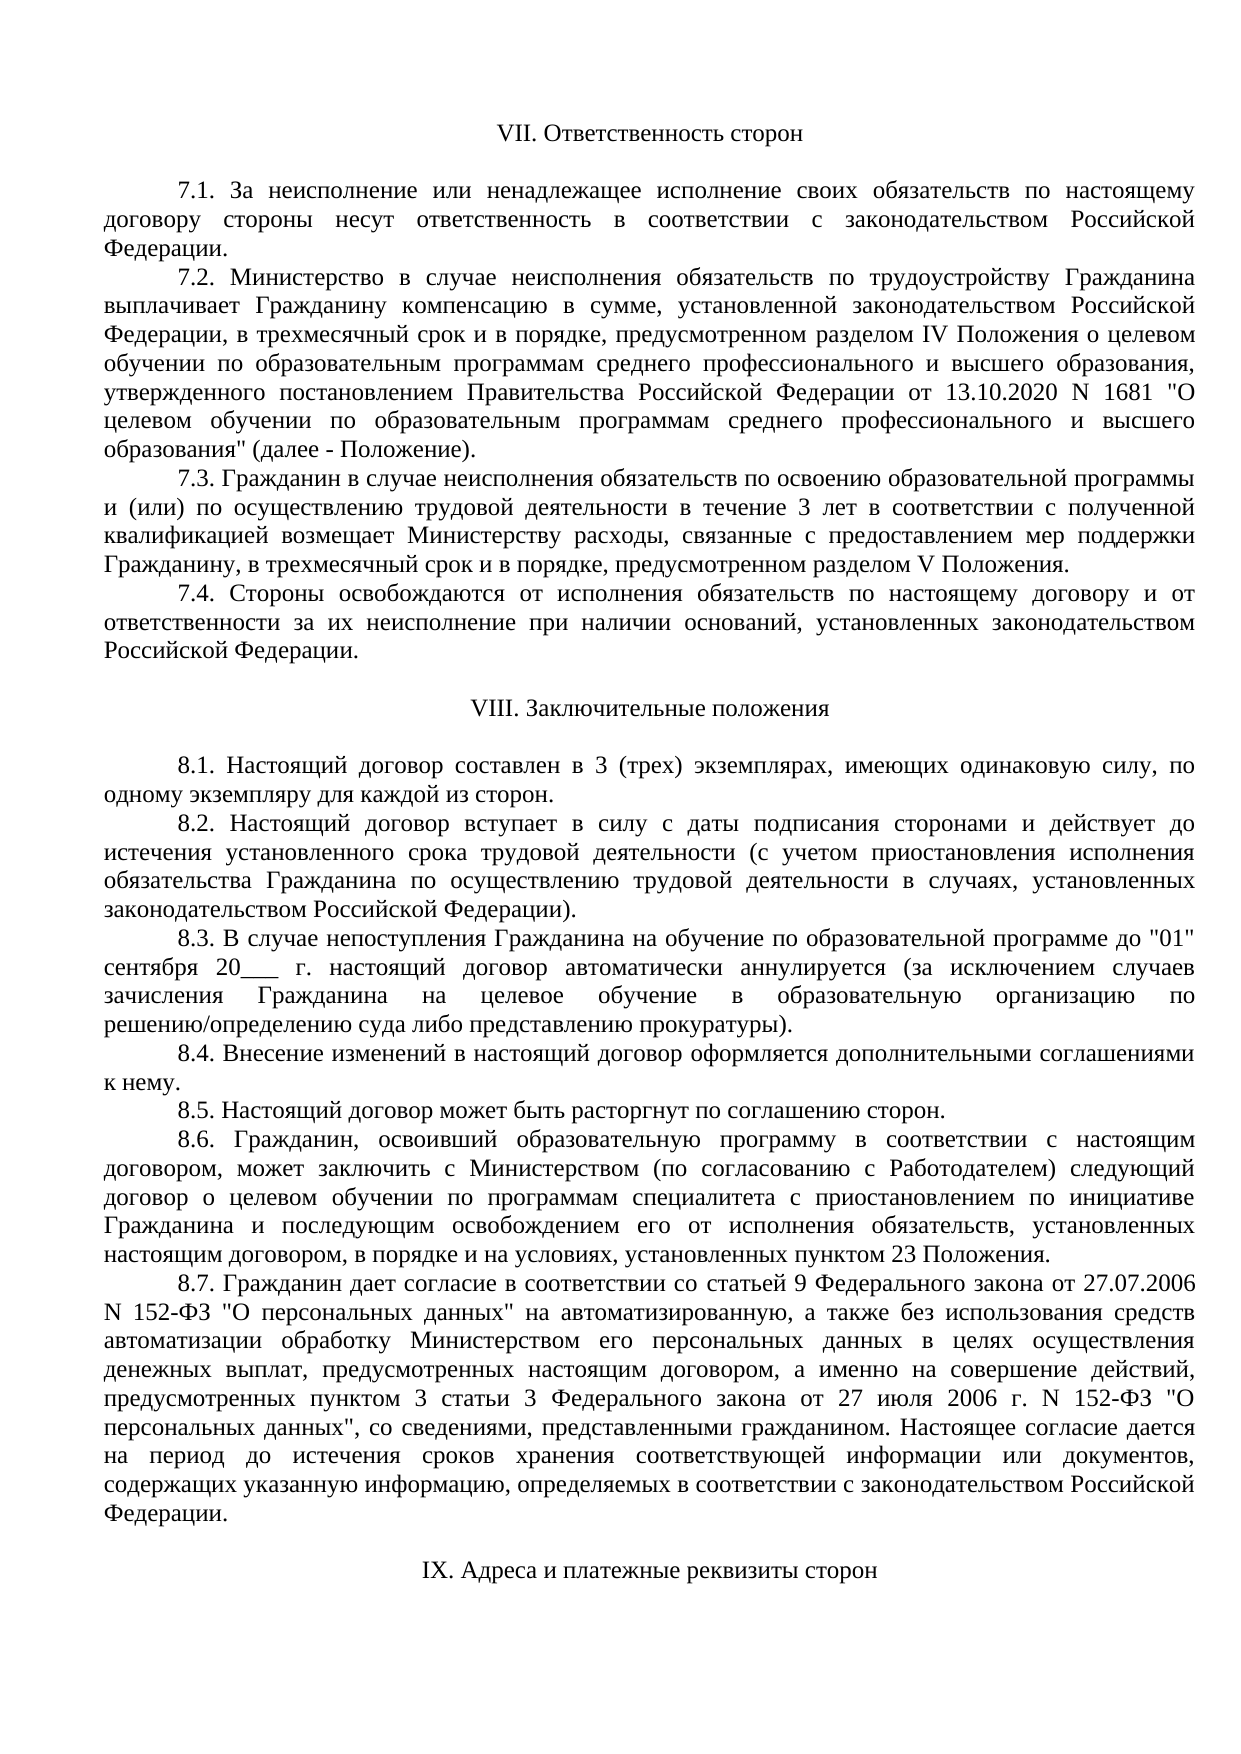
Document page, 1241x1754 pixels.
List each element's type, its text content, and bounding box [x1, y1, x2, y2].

text IX. Адреса и платежные реквизиты сторон [103, 1556, 1196, 1584]
text 7.2. Министерство в случае неисполнения обязательств по трудоустройству Гражданина выплачивает Гражданину компенсацию в сумме, установленной законодательством Российской Федерации, в трехмесячный срок и в порядке, предусмотренном разделом IV Положения о целевом обучении по образовательным программам среднего профессионального и высшего образования, утвержденного постановлением Правительства Российской Федерации от 13.10.2020 N 1681 "О целевом обучении по образовательным программам среднего профессионального и высшего образования" (далее - Положение). [103, 262, 1196, 463]
text 8.1. Настоящий договор составлен в 3 (трех) экземплярах, имеющих одинаковую силу, по одному экземпляру для каждой из сторон. [103, 751, 1196, 808]
text 8.2. Настоящий договор вступает в силу с даты подписания сторонами и действует до истечения установленного срока трудовой деятельности (с учетом приостановления исполнения обязательства Гражданина по осуществлению трудовой деятельности в случаях, установленных законодательством Российской Федерации). [103, 808, 1196, 923]
text 8.6. Гражданин, освоивший образовательную программу в соответствии с настоящим договором, может заключить с Министерством (по согласованию с Работодателем) следующий договор о целевом обучении по программам специалитета с приостановлением по инициативе Гражданина и последующим освобождением его от исполнения обязательств, установленных настоящим договором, в порядке и на условиях, установленных пунктом 23 Положения. [103, 1124, 1196, 1268]
text VII. Ответственность сторон [103, 118, 1196, 147]
text 8.5. Настоящий договор может быть расторгнут по соглашению сторон. [103, 1096, 1196, 1124]
text 7.4. Стороны освобождаются от исполнения обязательств по настоящему договору и от ответственности за их неисполнение при наличии оснований, установленных законодательством Российской Федерации. [103, 578, 1196, 664]
text 7.1. За неисполнение или ненадлежащее исполнение своих обязательств по настоящему договору стороны несут ответственность в соответствии с законодательством Российской Федерации. [103, 176, 1196, 262]
text 8.4. Внесение изменений в настоящий договор оформляется дополнительными соглашениями к нему. [103, 1038, 1196, 1096]
text 7.3. Гражданин в случае неисполнения обязательств по освоению образовательной программы и (или) по осуществлению трудовой деятельности в течение 3 лет в соответствии с полученной квалификацией возмещает Министерству расходы, связанные с предоставлением мер поддержки Гражданину, в трехмесячный срок и в порядке, предусмотренном разделом V Положения. [103, 463, 1196, 578]
text 8.7. Гражданин дает согласие в соответствии со статьей 9 Федерального закона от 27.07.2006 N 152-ФЗ "О персональных данных" на автоматизированную, а также без использования средств автоматизации обработку Министерством его персональных данных в целях осуществления денежных выплат, предусмотренных настоящим договором, а именно на совершение действий, предусмотренных пунктом 3 статьи 3 Федерального закона от 27 июля 2006 г. N 152-ФЗ "О персональных данных", со сведениями, представленными гражданином. Настоящее согласие дается на период до истечения сроков хранения соответствующей информации или документов, содержащих указанную информацию, определяемых в соответствии с законодательством Российской Федерации. [103, 1268, 1196, 1527]
text VIII. Заключительные положения [103, 693, 1196, 722]
text 8.3. В случае непоступления Гражданина на обучение по образовательной программе до "01" сентября 20___ г. настоящий договор автоматически аннулируется (за исключением случаев зачисления Гражданина на целевое обучение в образовательную организацию по решению/определению суда либо представлению прокуратуры). [103, 923, 1196, 1038]
